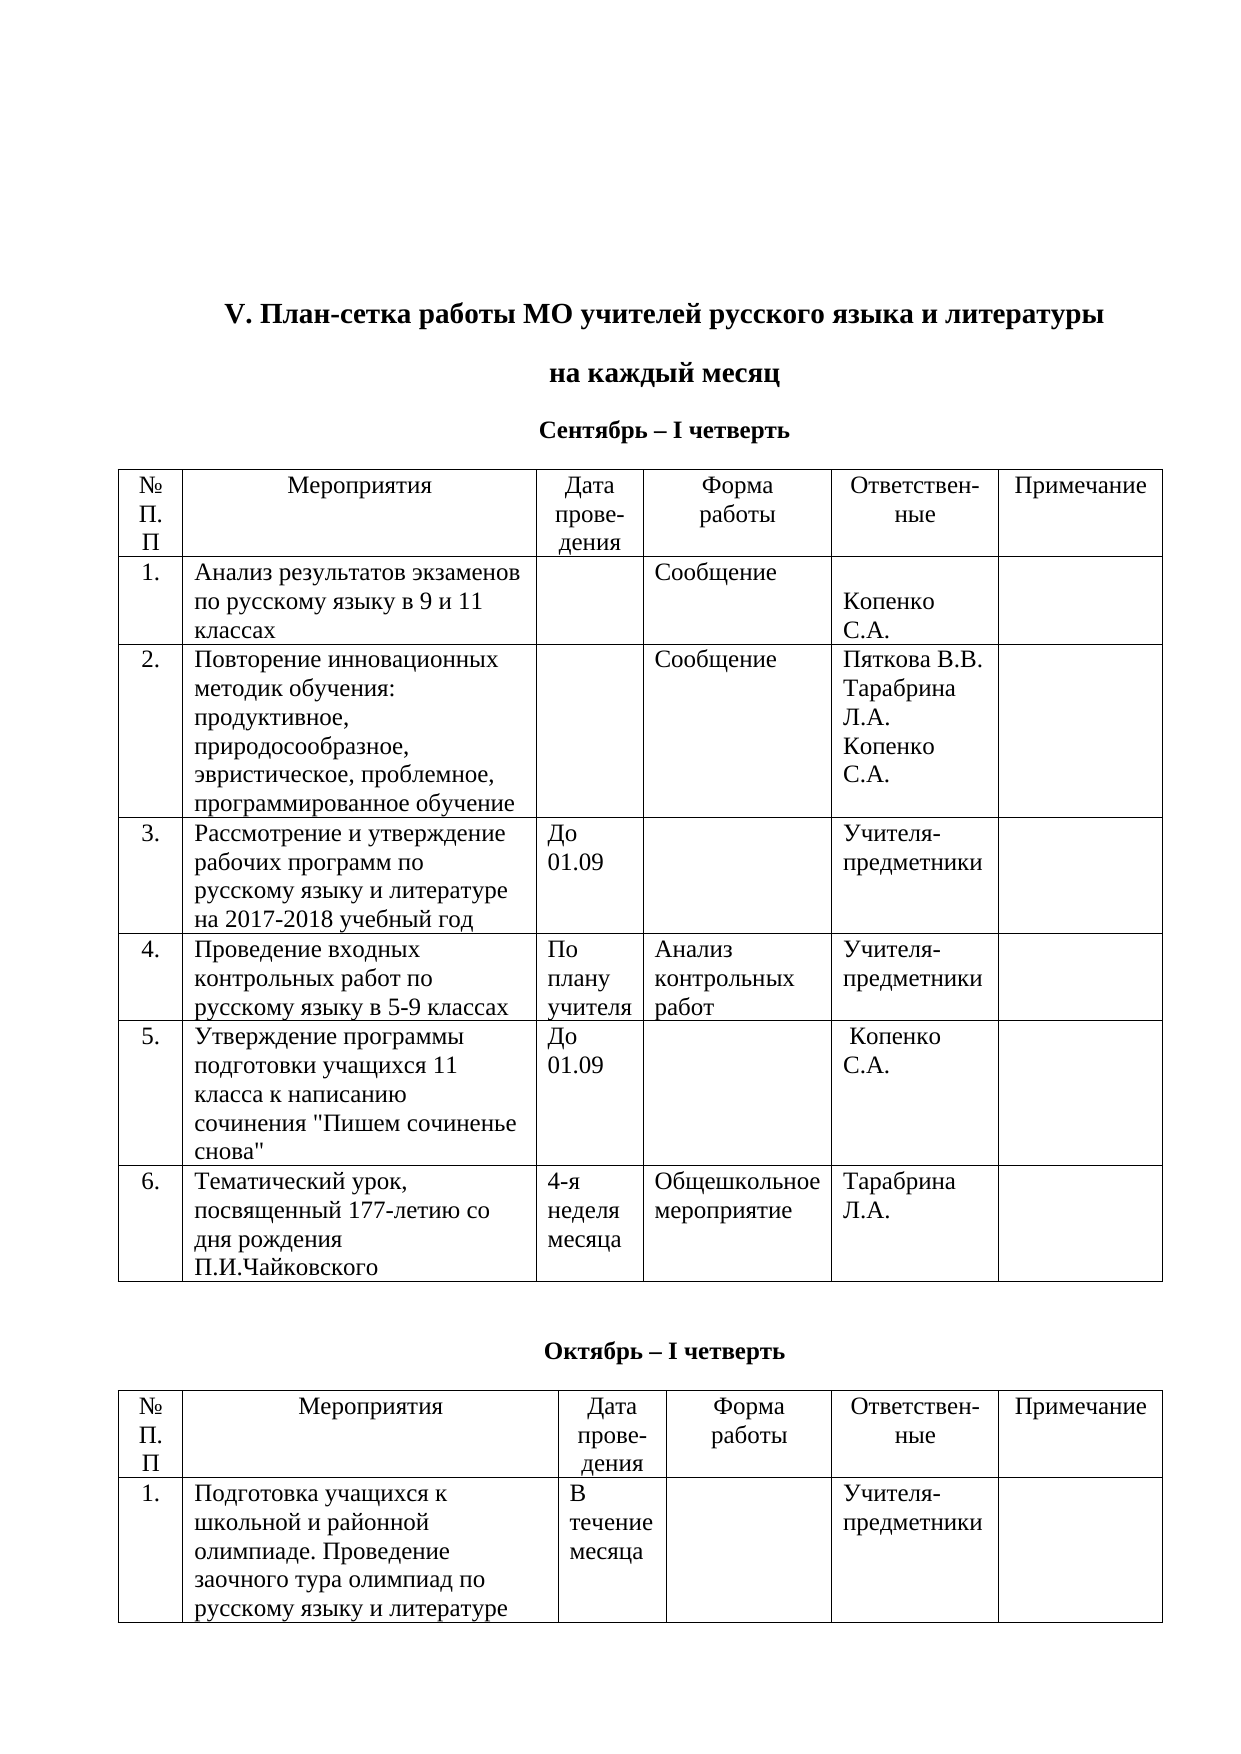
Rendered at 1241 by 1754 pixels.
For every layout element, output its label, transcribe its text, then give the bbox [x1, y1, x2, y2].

table_cell Повторение инновационных методик обучения: продуктивное, природосообразное, эвристическое, проблемное, программированное обучение [183, 645, 536, 817]
table_cell Пяткова В.В. Тарабрина Л.А. Копенко С.А. [832, 645, 998, 817]
table_header Дата прове- дения [537, 470, 643, 556]
table_cell Тематический урок, посвященный 177-летию со дня рождения П.И.Чайковского [183, 1166, 536, 1281]
table_cell Подготовка учащихся к школьной и районной олимпиаде. Проведение заочного тура олимпиад по русскому языку и литературе [183, 1478, 558, 1622]
table_cell 4-я неделя месяца [537, 1166, 643, 1281]
table_cell Рассмотрение и утверждение рабочих программ по русскому языку и литературе на 2017-2018 учебный год [183, 818, 536, 933]
table_cell До 01.09 [537, 818, 643, 933]
table_cell До 01.09 [537, 1021, 643, 1165]
table_cell Учителя-предметники [832, 934, 998, 1020]
table_cell Учителя-предметники [832, 818, 998, 933]
table_cell Копенко С.А. [832, 1021, 998, 1165]
table_cell [999, 818, 1162, 933]
table_header Форма работы [667, 1391, 831, 1477]
table_cell Сообщение [644, 645, 831, 817]
table_header Примечание [999, 1391, 1162, 1477]
text Октябрь – I четверть [177, 1336, 1152, 1365]
table_cell [644, 818, 831, 933]
table_cell 3. [119, 818, 182, 933]
table_cell Тарабрина Л.А. [832, 1166, 998, 1281]
table_header Примечание [999, 470, 1162, 556]
table_cell Анализ контрольных работ [644, 934, 831, 1020]
table_header Ответствен- ные [832, 470, 998, 556]
table_cell 4. [119, 934, 182, 1020]
table_header Форма работы [644, 470, 831, 556]
table_cell 6. [119, 1166, 182, 1281]
table_cell Общешкольное мероприятие [644, 1166, 831, 1281]
table_header Мероприятия [183, 470, 536, 556]
table_cell Анализ результатов экзаменов по русскому языку в 9 и 11 классах [183, 557, 536, 643]
table_cell По плану учителя [537, 934, 643, 1020]
text V. План-сетка работы МО учителей русского языка и литературы [177, 296, 1152, 330]
table_cell [999, 1478, 1162, 1622]
table_cell 1. [119, 1478, 182, 1622]
table_cell [644, 1021, 831, 1165]
table_header Мероприятия [183, 1391, 558, 1477]
table_cell [667, 1478, 831, 1622]
table_cell [999, 645, 1162, 817]
table_cell В течение месяца [559, 1478, 666, 1622]
table_cell [537, 645, 643, 817]
table_cell [999, 1166, 1162, 1281]
table_cell Проведение входных контрольных работ по русскому языку в 5-9 классах [183, 934, 536, 1020]
table_header № П.П [119, 1391, 182, 1477]
table_cell 1. [119, 557, 182, 643]
table_header № П.П [119, 470, 182, 556]
table_cell [999, 1021, 1162, 1165]
table_cell Сообщение [644, 557, 831, 643]
table_cell [999, 557, 1162, 643]
table_cell [537, 557, 643, 643]
table_cell 2. [119, 645, 182, 817]
table_cell Утверждение программы подготовки учащихся 11 класса к написанию сочинения "Пишем сочиненье снова" [183, 1021, 536, 1165]
table_cell Учителя-предметники [832, 1478, 998, 1622]
table_cell Копенко С.А. [832, 557, 998, 643]
text Сентябрь – I четверть [177, 415, 1152, 444]
table_header Ответствен- ные [832, 1391, 998, 1477]
table_header Дата прове- дения [559, 1391, 666, 1477]
text на каждый месяц [177, 356, 1152, 389]
table_cell [999, 934, 1162, 1020]
table_cell 5. [119, 1021, 182, 1165]
